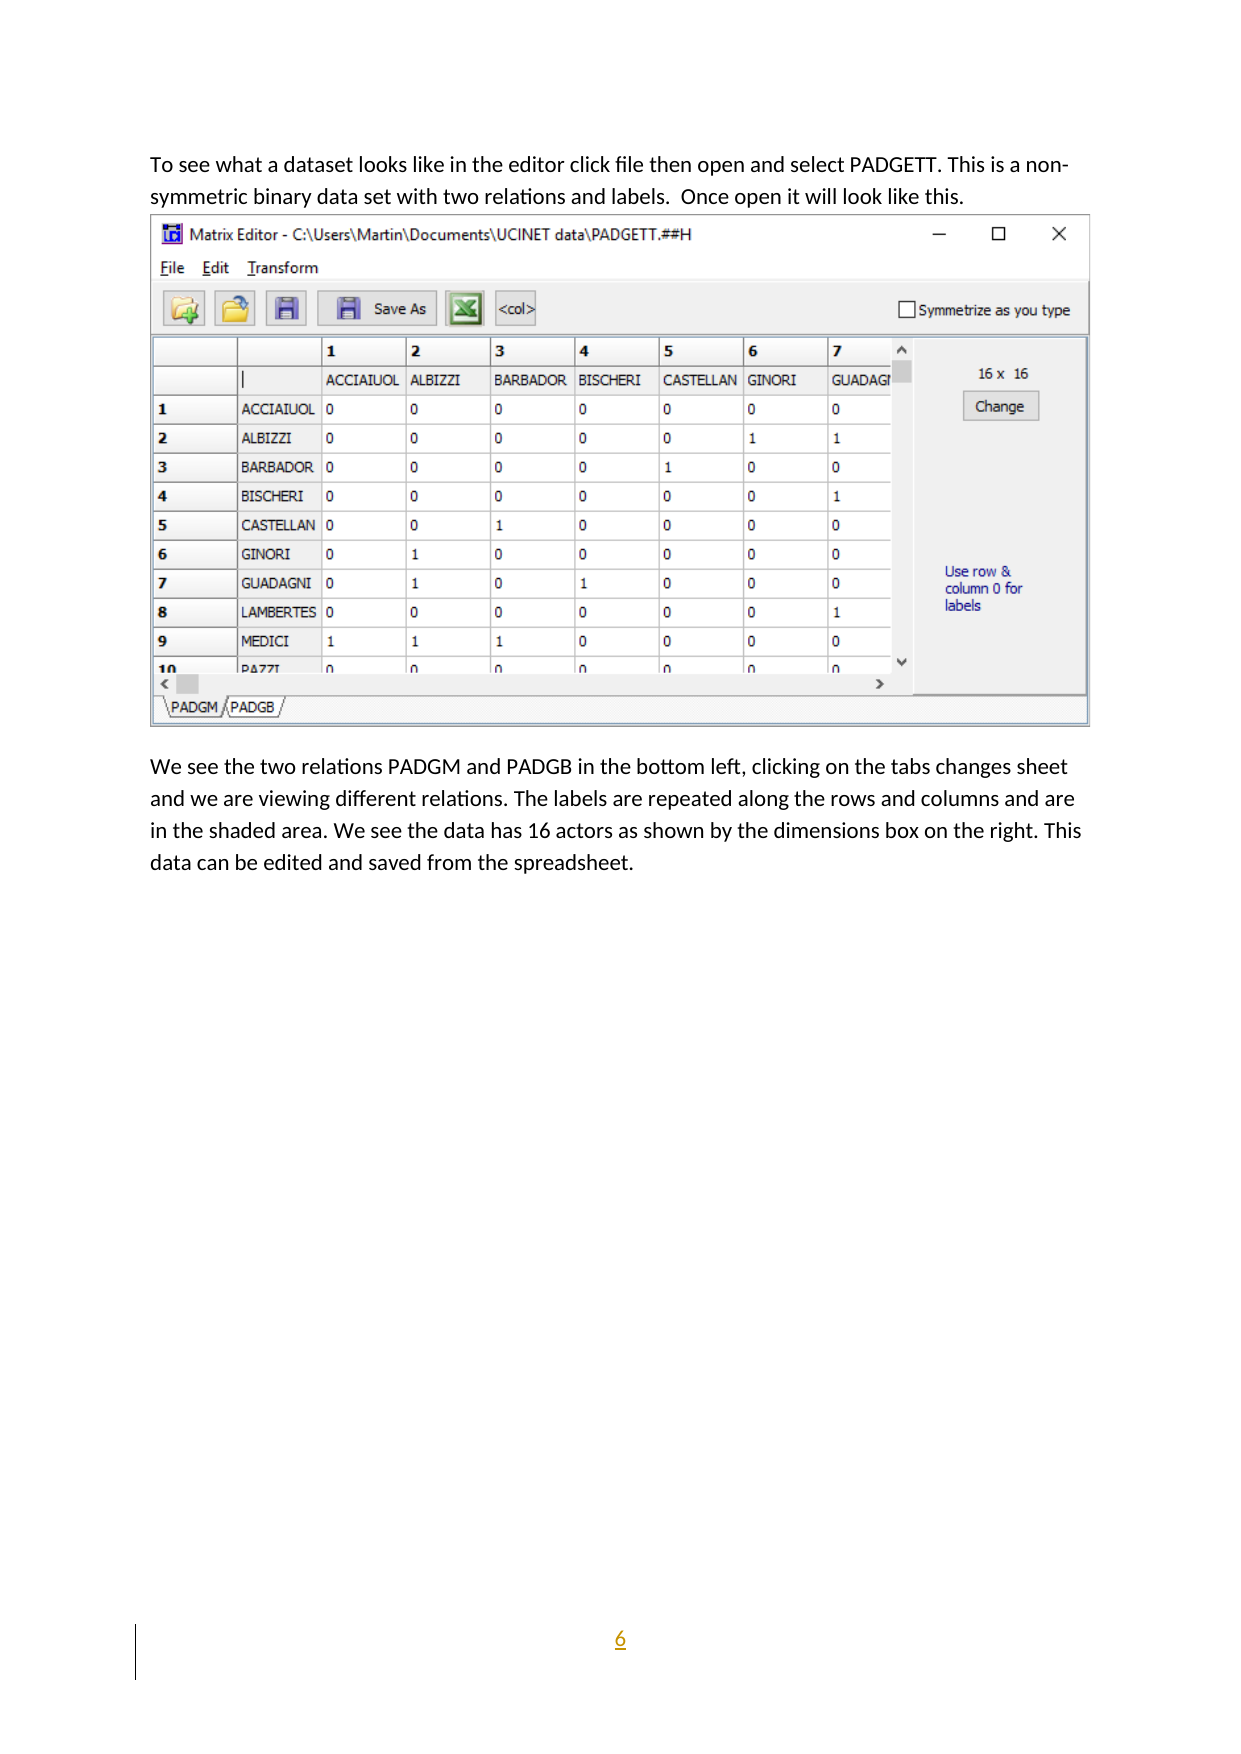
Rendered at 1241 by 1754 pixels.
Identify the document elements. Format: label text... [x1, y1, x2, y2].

picture [150, 214, 1091, 727]
text We see the two relations PADGM and PADGB in the bottom left, clicking on the tabs changes sheet and we are viewing different relations. The labels are repeated along the rows and columns and are in the shaded area. We see the data has 16 actors as shown by the dimensions box on the right. This data can be edited and saved from the spreadsheet. [150, 752, 1090, 877]
text To see what a dataset looks like in the editor click file then open and select PADGETT. This is a non-symmetric binary data set with two relations and labels. Once open it will look like this. [150, 150, 1090, 214]
